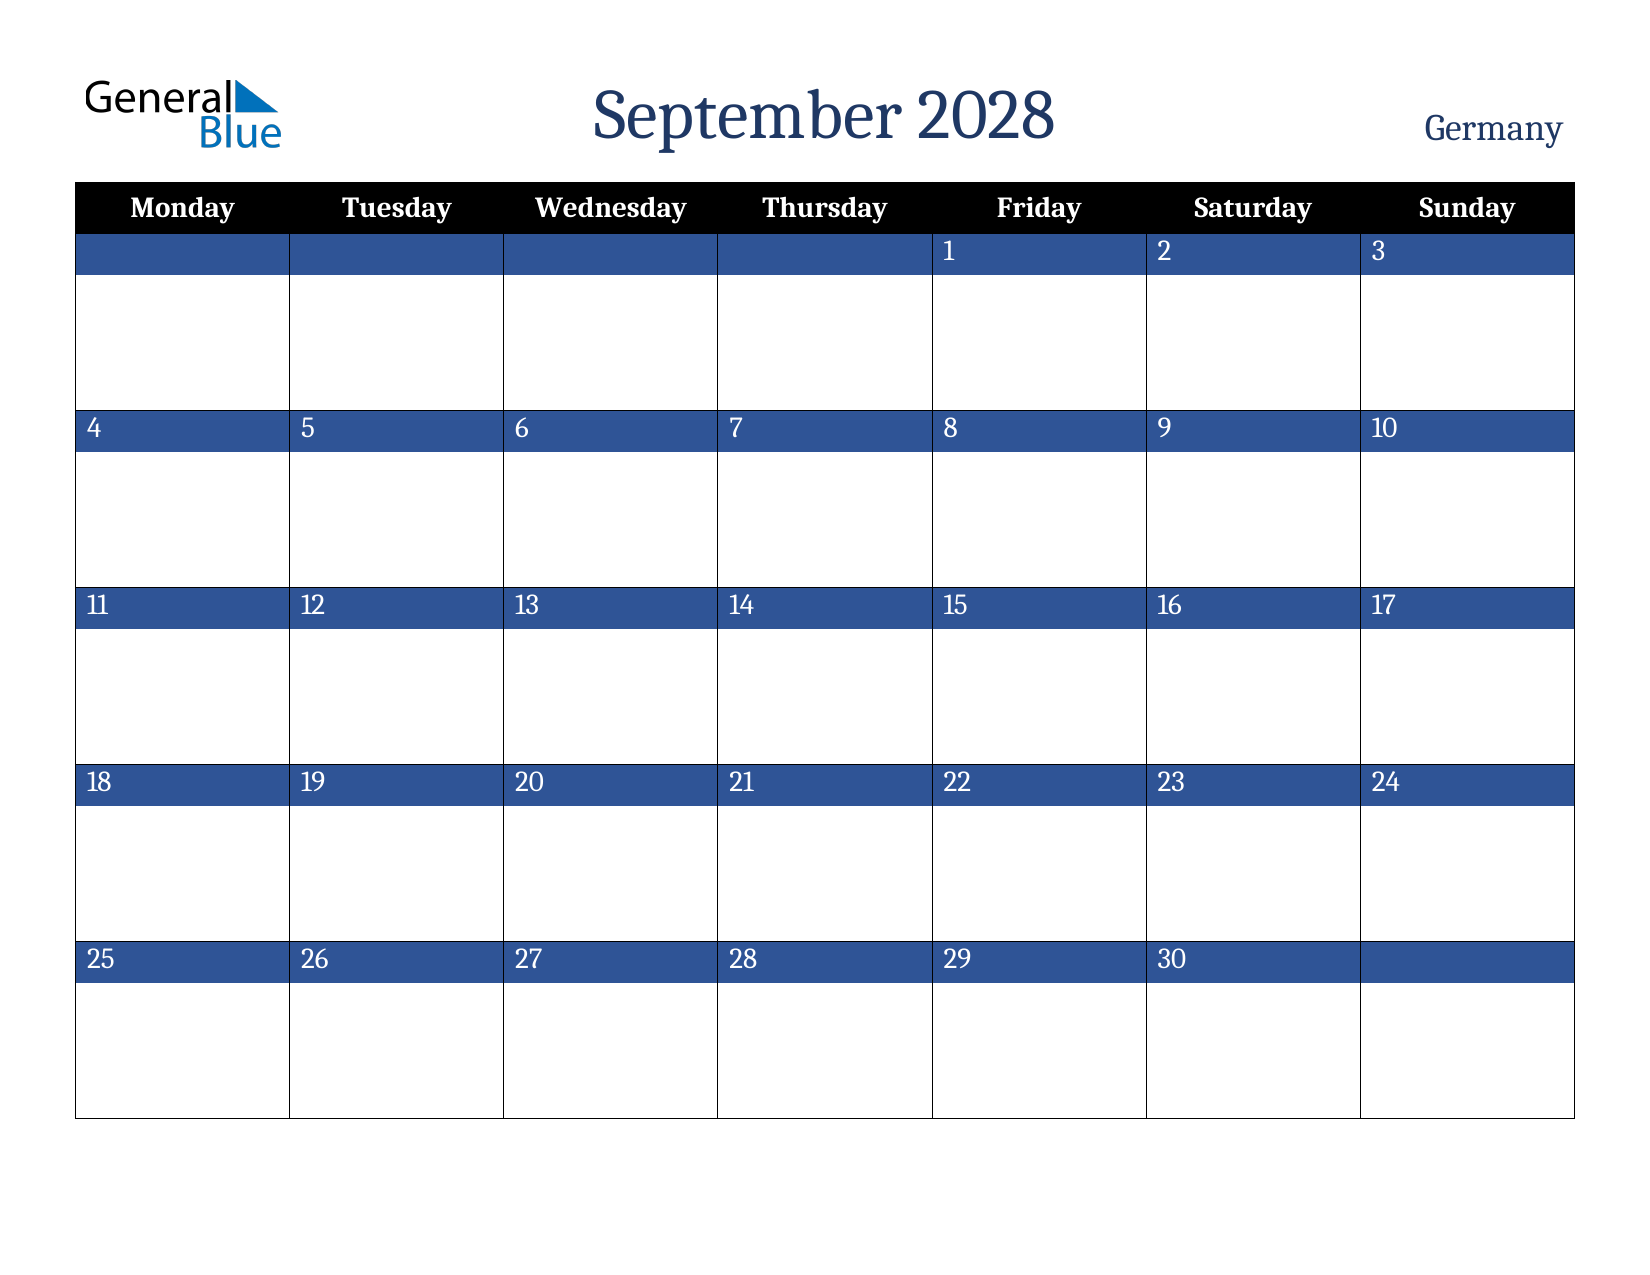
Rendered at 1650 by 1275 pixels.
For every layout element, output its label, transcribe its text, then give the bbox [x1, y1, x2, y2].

table_header [76, 75, 503, 182]
table_cell 14 [718, 588, 932, 629]
table_cell [933, 629, 1146, 764]
table_cell 4 [76, 411, 289, 452]
table_cell [1361, 806, 1574, 941]
table_cell [504, 275, 717, 410]
table_cell 18 [76, 765, 289, 806]
table_cell [1147, 275, 1360, 410]
table_cell [504, 806, 717, 941]
table_cell [718, 234, 932, 275]
table_cell 6 [504, 411, 717, 452]
table_cell Thursday [718, 183, 932, 233]
table_header September 2028 [504, 75, 1146, 182]
table_cell Friday [933, 183, 1146, 233]
table_cell 21 [718, 765, 932, 806]
table_cell Wednesday [504, 183, 717, 233]
table_cell [76, 983, 289, 1118]
table_cell [504, 983, 717, 1118]
table_cell [76, 452, 289, 587]
table_cell [1361, 275, 1574, 410]
table_cell [504, 629, 717, 764]
table_cell 30 [1147, 942, 1360, 983]
table_cell 23 [1147, 765, 1360, 806]
table_cell [718, 629, 932, 764]
table_cell 15 [933, 588, 1146, 629]
picture [86, 80, 281, 148]
table_cell [76, 806, 289, 941]
table_cell Tuesday [290, 183, 503, 233]
table_cell Saturday [1147, 183, 1360, 233]
table_cell 9 [1147, 411, 1360, 452]
table_cell [933, 275, 1146, 410]
table_cell Sunday [1361, 183, 1574, 233]
table_cell [1361, 629, 1574, 764]
table_cell [718, 806, 932, 941]
table_cell [76, 629, 289, 764]
table_cell [933, 806, 1146, 941]
table_cell [290, 275, 503, 410]
table_cell [1147, 452, 1360, 587]
table_cell [1147, 629, 1360, 764]
table_cell [718, 275, 932, 410]
table_cell [718, 983, 932, 1118]
table_cell [76, 275, 289, 410]
table_cell [933, 452, 1146, 587]
table_cell [504, 452, 717, 587]
table_cell 7 [718, 411, 932, 452]
table_cell 2 [1147, 234, 1360, 275]
table_cell [290, 629, 503, 764]
table_cell 27 [504, 942, 717, 983]
table_cell [1147, 983, 1360, 1118]
table_cell 5 [290, 411, 503, 452]
table_cell 25 [76, 942, 289, 983]
table_cell Monday [76, 183, 289, 233]
table_cell 16 [1147, 588, 1360, 629]
table_cell 13 [504, 588, 717, 629]
table_cell 3 [1361, 234, 1574, 275]
table_cell 26 [290, 942, 503, 983]
table_cell 11 [76, 588, 289, 629]
table_cell 20 [504, 765, 717, 806]
table_cell [1361, 983, 1574, 1118]
table_cell 17 [1361, 588, 1574, 629]
table_cell [290, 806, 503, 941]
table_cell 29 [933, 942, 1146, 983]
table_cell [1147, 806, 1360, 941]
table_cell 12 [290, 588, 503, 629]
table_cell [1361, 452, 1574, 587]
table_cell [1361, 942, 1574, 983]
table_cell [290, 234, 503, 275]
table_header Germany [1146, 75, 1574, 182]
table_cell [718, 452, 932, 587]
table_cell [933, 983, 1146, 1118]
table_cell 10 [1361, 411, 1574, 452]
table_cell [76, 234, 289, 275]
table_cell 22 [933, 765, 1146, 806]
table_cell [290, 983, 503, 1118]
table_cell [504, 234, 717, 275]
table_cell 24 [1361, 765, 1574, 806]
table_cell 8 [933, 411, 1146, 452]
table_cell 28 [718, 942, 932, 983]
table_cell [290, 452, 503, 587]
table_cell 19 [290, 765, 503, 806]
table_cell 1 [933, 234, 1146, 275]
